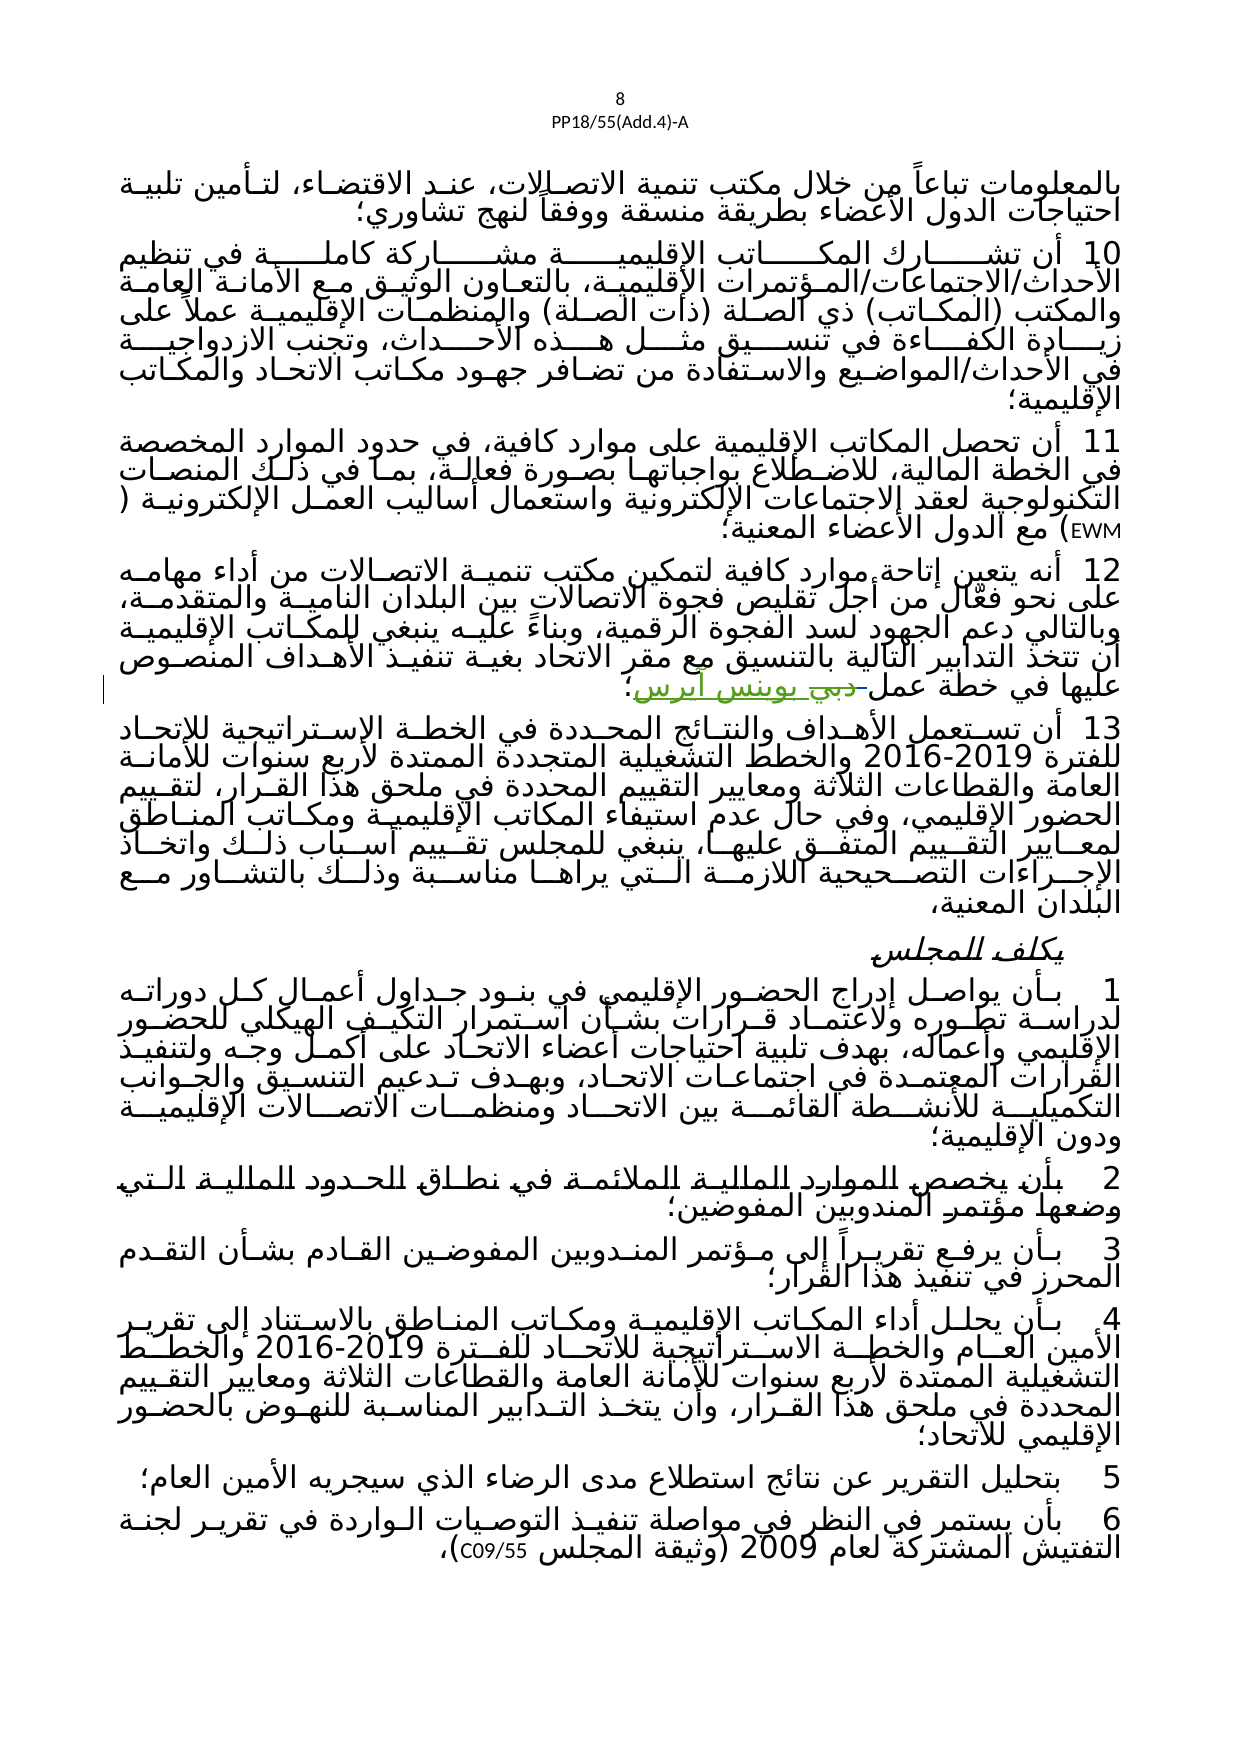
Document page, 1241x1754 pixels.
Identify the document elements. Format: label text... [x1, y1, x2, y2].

text يكلف ال‍مجلس [118, 937, 922, 966]
text 10 أن تشارك المكاتب الإقليمية مشاركة كاملة في تنظيم الأحداث/الاجتماعات/المؤتمرات الإقليمية، بالتعاون الوثيق مع الأمانة العامة والمكتب (المكاتب) ذي الصلة (ذات الصلة) والمنظمات الإقليمية عملاً على زيادة الكفاءة في تنسيق مثل هذه الأحداث، وتجنب الازدواجية في الأحداث/المواضيع والاستفادة من تضافر جهود مكاتب الات‍حاد والمكاتب الإقليمية؛ [118, 242, 1122, 416]
text 13 أن تستعمل الأهداف والنتائج المحددة في الخطة الاستراتيجية للات‍حاد للفترة 2019-2016 والخطط التشغيلية المتجددة الممتدة لأربع سنوات للأمانة العامة والقطاعات الثلاثة ومعايير التقييم المحددة في ملحق هذا القرار، لتقييم الحضور الإقليمي، وفي حال عدم استيفاء المكاتب الإقليمية ومكاتب المناطق لمعايير التقييم المتفق عليها، ينبغي للمجلس تقييم أسباب ذلك واتخاذ الإجراءات التصحيحية اللازمة التي يراها مناسبة وذلك بالتشاور مع البلدان المعنية، [118, 716, 1122, 920]
text 12 أنه يتعين إتاحة موارد كافية لتمكين مكتب تنمية الاتصالات من أداء مهامه على نحو فعّال من أجل تقليص فجوة الاتصالات بين البلدان النامية والمتقدمة، وبالتالي دعم الجهود لسد الفجوة الرقمية، وبناءً عليه ينبغي للمكاتب الإقليمية أن تتخذ التدابير التالية بالتنسيق مع مقر الات‍حاد بغية تنفيذ الأهداف المنصوص عليها في خطة عمل؛ [118, 558, 1122, 704]
text 5 بتحليل التقرير عن نتائج استطلاع مدى الرضاء الذي سيجريه الأمين العام؛ [118, 1466, 556, 1495]
text 5 بتحليل التقرير عن نتائج استطلاع مدى الرضاء الذي سيجريه الأمين العام؛ [540, 1466, 956, 1495]
text 3 بأن يرفع تقريراً إلى مؤتمر المندوبين المفوضين القادم بشأن التقدم المحرز في تنفيذ هذا القرار؛ [118, 1237, 1122, 1295]
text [118, 171, 1122, 229]
text 1 بأن يواصل إدراج الحضور الإقليمي في بنود جداول أعمال كل دوراته لدراسة تطوره ولاعتماد قرارات بشأن استمرار التكيف الهيكلي للحضور الإقليمي وأعماله، بهدف تلبية احتياجات أعضاء الات‍حاد على أكمل وجه ولتنفيذ القرارات المعتمدة في اجتماعات الات‍حاد، وبهدف تدعيم التنسيق والجوانب التكميلية للأنشطة القائمة بين الات‍حاد ومنظمات الاتصالات الإقليمية ودون الإقليمية؛ [118, 978, 1122, 1153]
text 6 بأن يستمر في النظر في مواصلة تنفيذ التوصيات الواردة في تقرير لجنة التفتيش المشتركة لعام 2009 (وثيقة ال‍مجلس C09/55)، [118, 1507, 1122, 1565]
text يكلف ال‍مجلس [886, 937, 1063, 966]
text 2 بأن يخصص الموارد المالية الملائمة في نطاق الحدود المالية التي وضعها مؤتمر المندوبين المفوضين؛ [118, 1166, 1122, 1224]
text 4 بأن يحلل أداء المكاتب الإقليمية ومكاتب المناطق بالاستناد إلى تقرير الأمين العام والخطة الاستراتيجية للات‍حاد للفترة 2019-2016 والخطط التشغيلية الممتدة لأربع سنوات للأمانة العامة والقطاعات الثلاثة ومعايير التقييم المحددة في ملحق هذا القرار، وأن يتخذ التدابير المناسبة للنهوض بالحضور الإقليمي للات‍حاد؛ [118, 1307, 1122, 1453]
text 11 أن تحصل المكاتب الإقليمية على موارد كافية، في حدود الموارد المخصصة في الخطة المالية، للاضطلاع بواجباتها بصورة فعالة، بما في ذلك المنصات التكنولوجية لعقد الاجتماعات الإلكترونية واستعمال أساليب العمل الإلكترونية (EWM) مع الدول الأعضاء المعنية؛ [118, 429, 1122, 546]
text 5 بتحليل التقرير عن نتائج استطلاع مدى الرضاء الذي سيجريه الأمين العام؛ [914, 1466, 1122, 1495]
